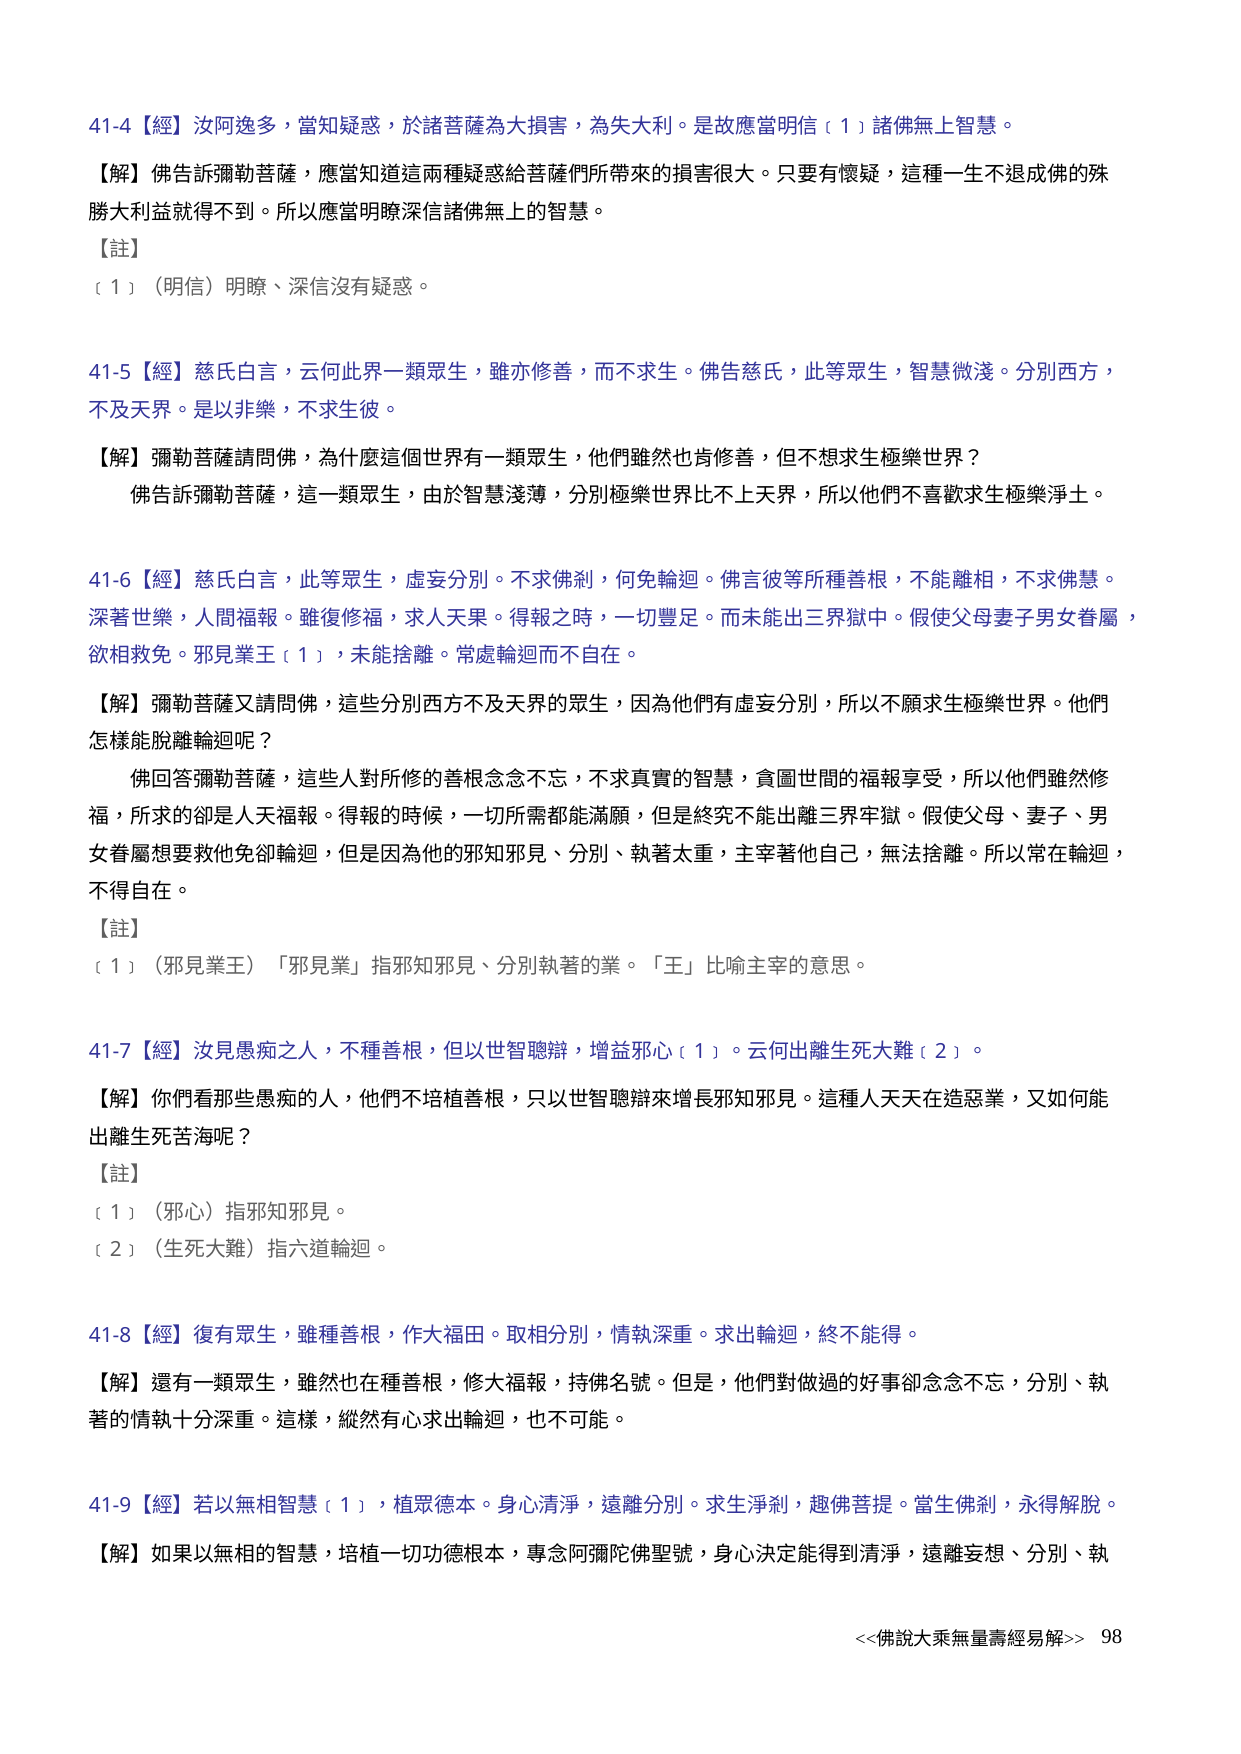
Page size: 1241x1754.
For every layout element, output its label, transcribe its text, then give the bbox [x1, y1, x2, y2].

text ﹝1﹞（明信）明瞭、深信沒有疑惑。 [89, 266, 1122, 304]
text 【解】佛告訴彌勒菩薩，應當知道這兩種疑惑給菩薩們所帶來的損害很大。只要有懷疑，這種一生不退成佛的殊勝大利益就得不到。所以應當明瞭深信諸佛無上的智慧。 [89, 154, 1122, 229]
text 【註】 [89, 1154, 1122, 1191]
text 佛回答彌勒菩薩，這些人對所修的善根念念不忘，不求真實的智慧，貪圖世間的福報享受，所以他們雖然修福，所求的卻是人天福報。得報的時候，一切所需都能滿願，但是終究不能出離三界牢獄。假使父母、妻子、男女眷屬想要救他免卻輪迴，但是因為他的邪知邪見、分別、執著太重，主宰著他自己，無法捨離。所以常在輪迴，不得自在。 [89, 758, 1122, 908]
text 【解】你們看那些愚痴的人，他們不培植善根，只以世智聰辯來增長邪知邪見。這種人天天在造惡業，又如何能出離生死苦海呢？ [89, 1079, 1122, 1154]
text 佛告訴彌勒菩薩，這一類眾生，由於智慧淺薄，分別極樂世界比不上天界，所以他們不喜歡求生極樂淨土。 [89, 475, 1122, 512]
text 【註】 [89, 908, 1122, 946]
text 【註】 [89, 229, 1122, 266]
text ﹝2﹞（生死大難）指六道輪迴。 [89, 1229, 1122, 1266]
text 【解】彌勒菩薩又請問佛，這些分別西方不及天界的眾生，因為他們有虛妄分別，所以不願求生極樂世界。他們怎樣能脫離輪迴呢？ [89, 683, 1122, 758]
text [89, 1533, 1122, 1571]
text 【解】彌勒菩薩請問佛，為什麼這個世界有一類眾生，他們雖然也肯修善，但不想求生極樂世界？ [89, 437, 1122, 475]
text ﹝1﹞（邪心）指邪知邪見。 [89, 1191, 1122, 1229]
text 【解】還有一類眾生，雖然也在種善根，修大福報，持佛名號。但是，他們對做過的好事卻念念不忘，分別、執著的情執十分深重。這樣，縱然有心求出輪迴，也不可能。 [89, 1362, 1122, 1437]
subtitle 41-9【經】若以無相智慧﹝1﹞，植眾德本。身心清淨，遠離分別。求生淨剎，趣佛菩提。當生佛剎，永得解脫。 [89, 1485, 1122, 1523]
subtitle 41-4【經】汝阿逸多，當知疑惑，於諸菩薩為大損害，為失大利。是故應當明信﹝1﹞諸佛無上智慧。 [89, 106, 1122, 143]
subtitle 41-6【經】慈氏白言，此等眾生，虛妄分別。不求佛剎，何免輪迴。佛言彼等所種善根，不能離相，不求佛慧。深著世樂，人間福報。雖復修福，求人天果。得報之時，一切豐足。而未能出三界獄中。假使父母妻子男女眷屬，欲相救免。邪見業王﹝1﹞，未能捨離。常處輪迴而不自在。 [89, 560, 1122, 673]
text ﹝1﹞（邪見業王）「邪見業」指邪知邪見、分別執著的業。「王」比喻主宰的意思。 [89, 946, 1122, 983]
subtitle 41-5【經】慈氏白言，云何此界一類眾生，雖亦修善，而不求生。佛告慈氏，此等眾生，智慧微淺。分別西方，不及天界。是以非樂，不求生彼。 [89, 352, 1122, 427]
subtitle 41-7【經】汝見愚痴之人，不種善根，但以世智聰辯，增益邪心﹝1﹞。云何出離生死大難﹝2﹞。 [89, 1031, 1122, 1068]
subtitle 41-8【經】復有眾生，雖種善根，作大福田。取相分別，情執深重。求出輪迴，終不能得。 [89, 1314, 1122, 1352]
